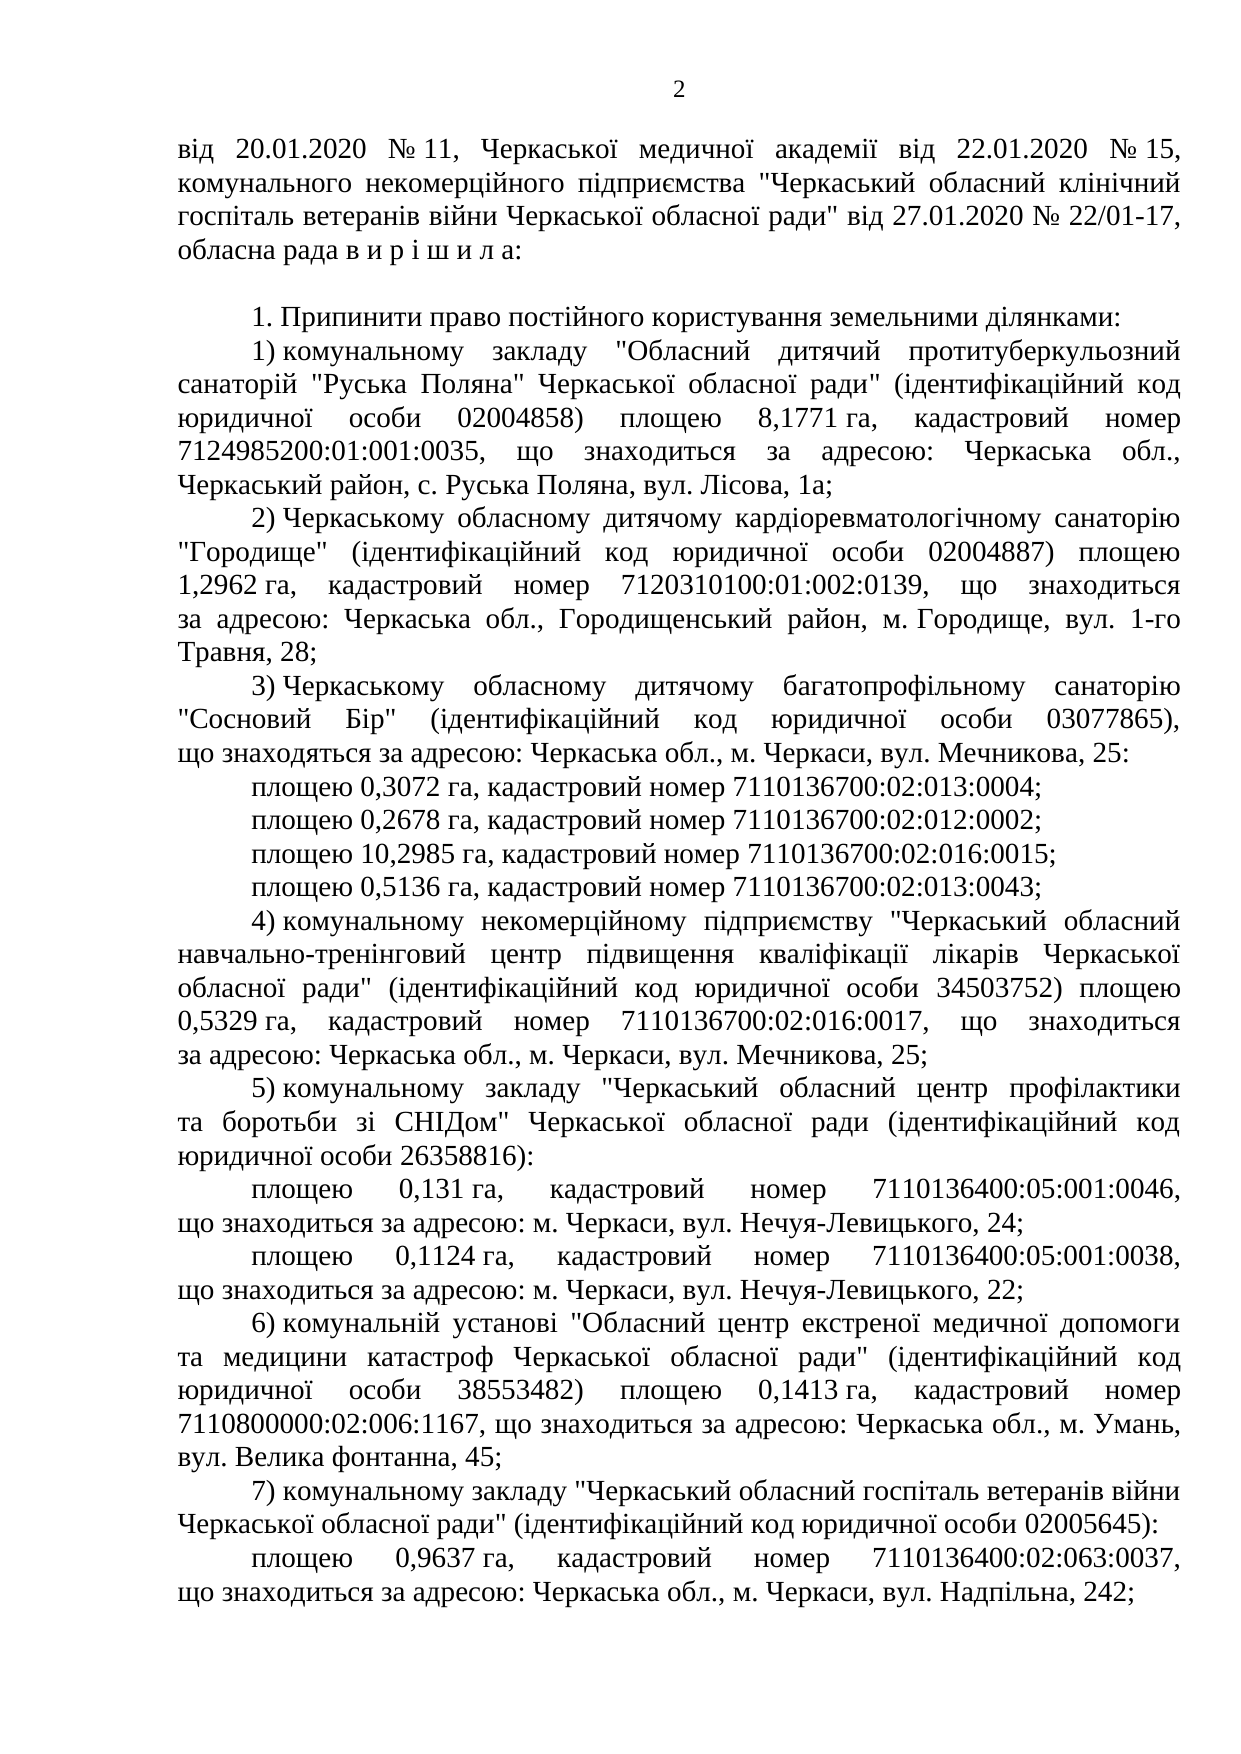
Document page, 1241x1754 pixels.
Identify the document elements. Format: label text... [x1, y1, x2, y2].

text площею 0,9637 га, кадастровий номер 7110136400:02:063:0037, що знаходиться за адресою: Черкаська обл., м. Черкаси, вул. Надпільна, 242; [177, 1540, 1181, 1607]
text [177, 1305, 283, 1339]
text площею 0,1124 га, кадастровий номер 7110136400:05:001:0038, що знаходиться за адресою: м. Черкаси, вул. Нечуя-Левицького, 22; [177, 1238, 1181, 1305]
text 1) комунальному закладу "Обласний дитячий протитуберкульозний санаторій "Руська Поляна" Черкаської обласної ради" (ідентифікаційний код юридичної особи 02004858) площею 8,1771 га, кадастровий номер 7124985200:01:001:0035, що знаходиться за адресою: Черкаська обл., Черкаський район, с. Руська Поляна, вул. Лісова, 1а; [177, 333, 1181, 500]
text площею 10,2985 га, кадастровий номер 7110136700:02:016:0015; [177, 836, 1181, 869]
text 5) комунальному закладу "Черкаський обласний центр профілактики та боротьби зі СНІДом" Черкаської обласної ради (ідентифікаційний код юридичної особи 26358816): [177, 1071, 1181, 1171]
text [177, 131, 1181, 266]
text 7) комунальному закладу "Черкаський обласний госпіталь ветеранів війни Черкаської обласної ради" (ідентифікаційний код юридичної особи 02005645): [177, 1473, 1181, 1540]
text 2) Черкаському обласному дитячому кардіоревматологічному санаторію "Городище" (ідентифікаційний код юридичної особи 02004887) площею 1,2962 га, кадастровий номер 7120310100:01:002:0139, що знаходиться за адресою: Черкаська обл., Городищенський район, м. Городище, вул. 1-го Травня, 28; [177, 500, 1181, 668]
text площею 0,3072 га, кадастровий номер 7110136700:02:013:0004; [177, 769, 1181, 802]
text площею 0,131 га, кадастровий номер 7110136400:05:001:0046, що знаходиться за адресою: м. Черкаси, вул. Нечуя-Левицького, 24; [177, 1171, 1181, 1238]
text 1. Припинити право постійного користування земельними ділянками: [177, 299, 1181, 333]
text 4) комунальному некомерційному підприємству "Черкаський обласний навчально-тренінговий центр підвищення кваліфікації лікарів Черкаської обласної ради" (ідентифікаційний код юридичної особи 34503752) площею 0,5329 га, кадастровий номер 7110136700:02:016:0017, що знаходиться за адресою: Черкаська обл., м. Черкаси, вул. Мечникова, 25; [177, 903, 1181, 1071]
text площею 0,2678 га, кадастровий номер 7110136700:02:012:0002; [177, 802, 1181, 836]
text 6) комунальній установі "Обласний центр екстреної медичної допомоги та медицини катастроф Черкаської обласної ради" (ідентифікаційний код юридичної особи 38553482) площею 0,1413 га, кадастровий номер 7110800000:02:006:1167, що знаходиться за адресою: Черкаська обл., м. Умань, вул. Велика фонтанна, 45; [177, 1339, 1181, 1473]
text площею 0,5136 га, кадастровий номер 7110136700:02:013:0043; [177, 869, 1181, 903]
text 3) Черкаському обласному дитячому багатопрофільному санаторію "Сосновий Бір" (ідентифікаційний код юридичної особи 03077865), що знаходяться за адресою: Черкаська обл., м. Черкаси, вул. Мечникова, 25: [177, 668, 1181, 769]
